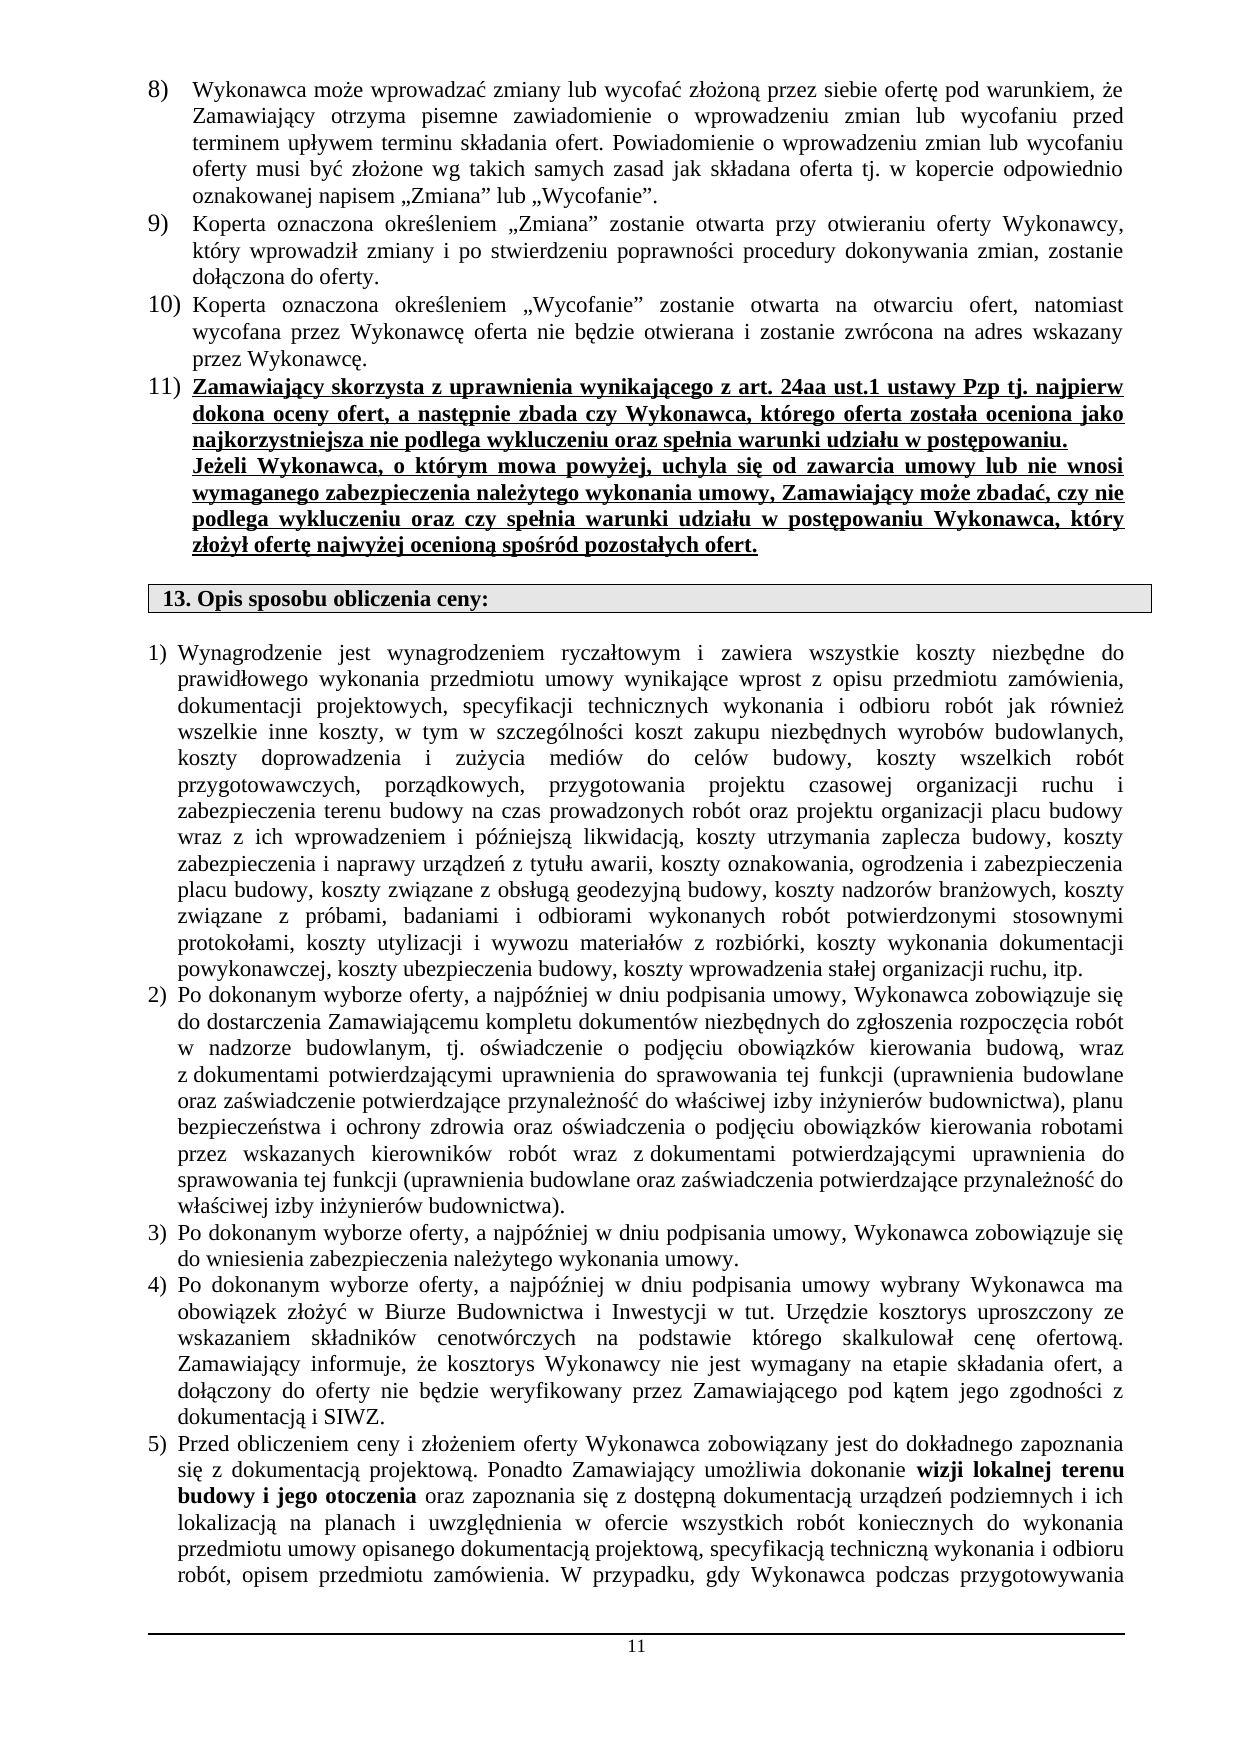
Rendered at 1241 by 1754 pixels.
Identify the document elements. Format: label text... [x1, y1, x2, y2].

list Koperta oznaczona określeniem „Wycofanie” zostanie otwarta na otwarciu ofert, natomiast wycofana przez Wykonawcę oferta nie będzie otwierana i zostanie zwrócona na adres wskazany przez Wykonawcę. [148, 289, 1125, 371]
table_header Opis sposobu obliczenia ceny: [149, 585, 1151, 612]
text Jeżeli Wykonawca, o którym mowa powyżej, uchyla się od zawarcia umowy lub nie wnosi wymaganego zabezpieczenia należytego wykonania umowy, Zamawiający może zbadać, czy nie podlega wykluczeniu oraz czy spełnia warunki udziału w postępowaniu Wykonawca, który złożył ofertę najwyżej ocenioną spośród pozostałych ofert. [148, 452, 1125, 558]
list Po dokonanym wyborze oferty, a najpóźniej w dniu podpisania umowy, Wykonawca zobowiązuje się do wniesienia zabezpieczenia należytego wykonania umowy. [148, 1219, 1125, 1271]
list Zamawiający skorzysta z uprawnienia wynikającego z art. 24aa ust.1 ustawy Pzp tj. najpierw dokona oceny ofert, a następnie zbada czy Wykonawca, którego oferta została oceniona jako najkorzystniejsza nie podlega wykluczeniu oraz spełnia warunki udziału w postępowaniu. [148, 371, 1125, 452]
list Po dokonanym wyborze oferty, a najpóźniej w dniu podpisania umowy wybrany Wykonawca ma obowiązek złożyć w Biurze Budownictwa i Inwestycji w tut. Urzędzie kosztorys uproszczony ze wskazaniem składników cenotwórczych na podstawie którego skalkulował cenę ofertową. Zamawiający informuje, że kosztorys Wykonawcy nie jest wymagany na etapie składania ofert, a dołączony do oferty nie będzie weryfikowany przez Zamawiającego pod kątem jego zgodności z dokumentacją i SIWZ. [148, 1271, 1125, 1429]
list Wykonawca może wprowadzać zmiany lub wycofać złożoną przez siebie ofertę pod warunkiem, że Zamawiający otrzyma pisemne zawiadomienie o wprowadzeniu zmian lub wycofaniu przed terminem upływem terminu składania ofert. Powiadomienie o wprowadzeniu zmian lub wycofaniu oferty musi być złożone wg takich samych zasad jak składana oferta tj. w kopercie odpowiednio oznakowanej napisem „Zmiana” lub „Wycofanie”. [148, 74, 1125, 208]
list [148, 1429, 1125, 1588]
list Po dokonanym wyborze oferty, a najpóźniej w dniu podpisania umowy, Wykonawca zobowiązuje się do dostarczenia Zamawiającemu kompletu dokumentów niezbędnych do zgłoszenia rozpoczęcia robót w nadzorze budowlanym, tj. oświadczenie o podjęciu obowiązków kierowania budową, wraz z dokumentami potwierdzającymi uprawnienia do sprawowania tej funkcji (uprawnienia budowlane oraz zaświadczenie potwierdzające przynależność do właściwej izby inżynierów budownictwa), planu bezpieczeństwa i ochrony zdrowia oraz oświadczenia o podjęciu obowiązków kierowania robotami przez wskazanych kierowników robót wraz z dokumentami potwierdzającymi uprawnienia do sprawowania tej funkcji (uprawnienia budowlane oraz zaświadczenia potwierdzające przynależność do właściwej izby inżynierów budownictwa). [148, 982, 1125, 1219]
list Wynagrodzenie jest wynagrodzeniem ryczałtowym i zawiera wszystkie koszty niezbędne do prawidłowego wykonania przedmiotu umowy wynikające wprost z opisu przedmiotu zamówienia, dokumentacji projektowych, specyfikacji technicznych wykonania i odbioru robót jak również wszelkie inne koszty, w tym w szczególności koszt zakupu niezbędnych wyrobów budowlanych, koszty doprowadzenia i zużycia mediów do celów budowy, koszty wszelkich robót przygotowawczych, porządkowych, przygotowania projektu czasowej organizacji ruchu i zabezpieczenia terenu budowy na czas prowadzonych robót oraz projektu organizacji placu budowy wraz z ich wprowadzeniem i późniejszą likwidacją, koszty utrzymania zaplecza budowy, koszty zabezpieczenia i naprawy urządzeń z tytułu awarii, koszty oznakowania, ogrodzenia i zabezpieczenia placu budowy, koszty związane z obsługą geodezyjną budowy, koszty nadzorów branżowych, koszty związane z próbami, badaniami i odbiorami wykonanych robót potwierdzonymi stosownymi protokołami, koszty utylizacji i wywozu materiałów z rozbiórki, koszty wykonania dokumentacji powykonawczej, koszty ubezpieczenia budowy, koszty wprowadzenia stałej organizacji ruchu, itp. [148, 639, 1125, 982]
list Koperta oznaczona określeniem „Zmiana” zostanie otwarta przy otwieraniu oferty Wykonawcy, który wprowadził zmiany i po stwierdzeniu poprawności procedury dokonywania zmian, zostanie dołączona do oferty. [148, 208, 1125, 289]
